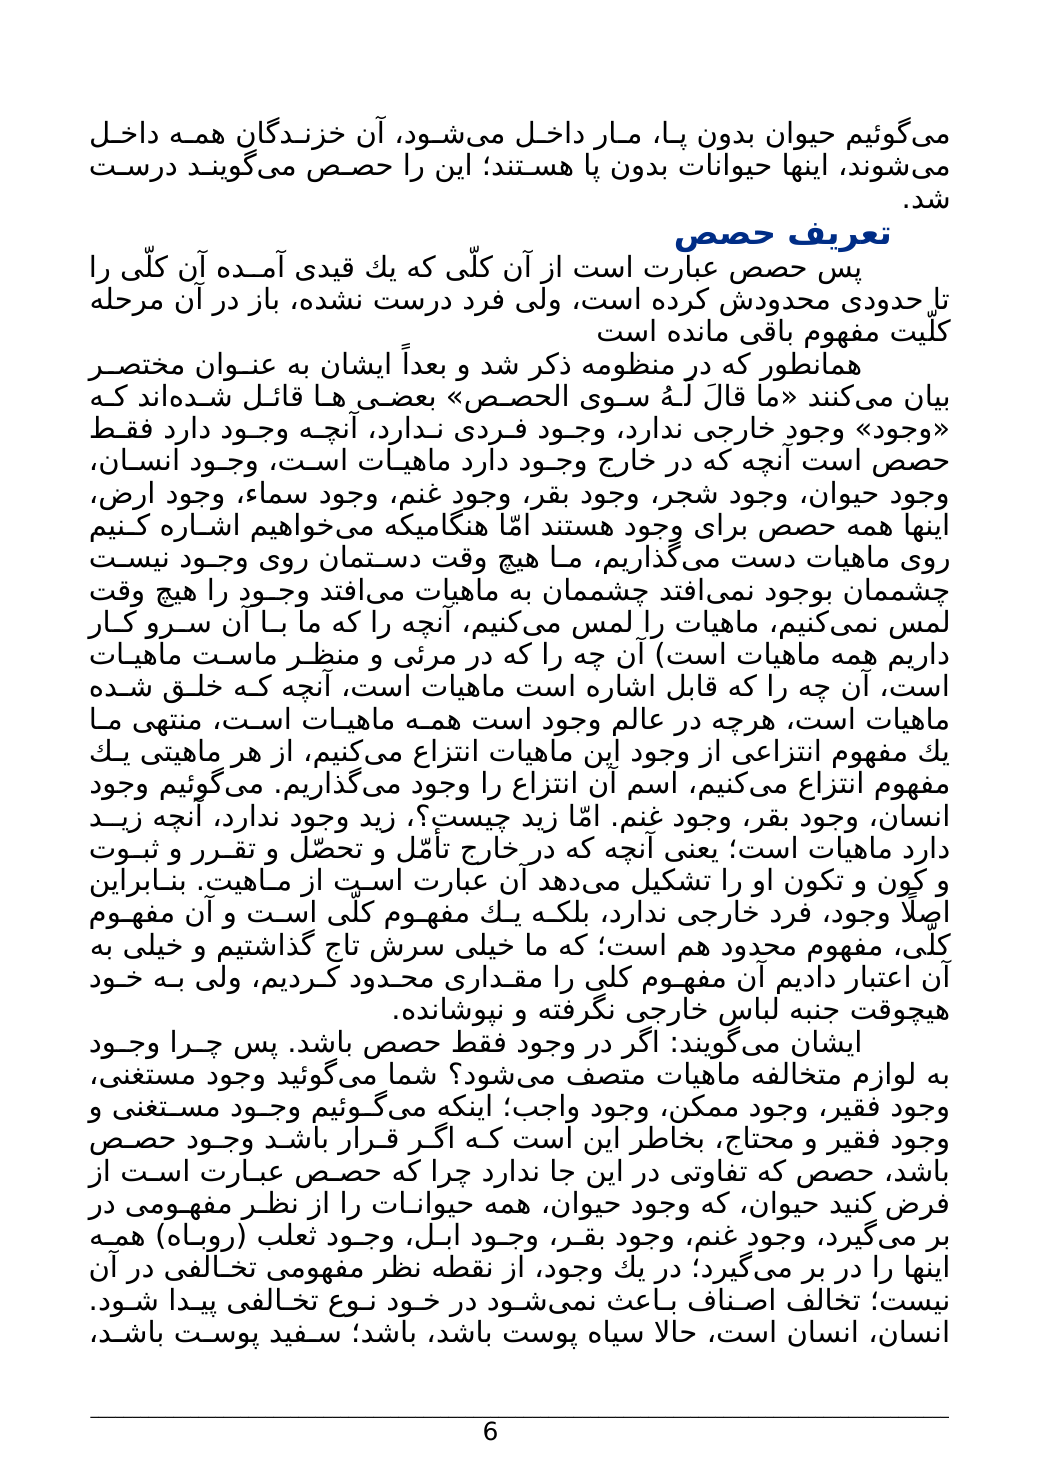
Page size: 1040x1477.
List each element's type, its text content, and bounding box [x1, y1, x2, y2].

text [89, 118, 951, 215]
text پس حصص عبارت است از آن كلّى كه یك قیدى آمده آن كلّى را تا حدودى محدودش كرده است، ولى فرد درست نشده، باز در آن مرحله كلّیت مفهوم باقى مانده است [89, 252, 951, 348]
subtitle تعریف حصص [148, 215, 892, 252]
text همانطور كه در منظومه ذكر شد و بعداً ایشان به عنوان مختصر بیان مى‌كنند «ما قالَ لَهُ سوى الحصص» بعضى ها قائل شده‌اند كه «وجود» وجود خارجى ندارد، وجود فردى ندارد، آنچه وجود دارد فقط حصص است آنچه كه در خارج وجود دارد ماهیات است، وجود انسان، وجود حیوان، وجود شجر، وجود بقر، وجود غنم، وجود سماء، وجود ارض، اینها همه حصص براى وجود هستند امّا هنگامیكه مى‌خواهیم اشاره كنیم روى ماهیات دست مى‌گذاریم، ما هیچ وقت دستمان روى وجود نیست چشممان بوجود نمى‌افتد چشممان به ماهیات مى‌افتد وجود را هیچ وقت لمس نمى‌كنیم، ماهیات را لمس مى‌كنیم، آنچه را كه ما با آن سرو كار داریم همه ماهیات است) آن چه را كه در مرئى و منظر ماست ماهیات است، آن چه را كه قابل اشاره است ماهیات است، آنچه كه خلق شده ماهیات است، هرچه در عالم وجود است همه ماهیات است، منتهى ما یك مفهوم انتزاعى از وجود این ماهیات انتزاع مى‌كنیم، از هر ماهیتى یك مفهوم انتزاع مى‌كنیم، اسم آن انتزاع را وجود مى‌گذاریم. مى‌گوئیم وجود انسان، وجود بقر، وجود غنم. امّا زید چیست؟، زید وجود ندارد، آنچه زید دارد ماهیات است؛ یعنى آنچه كه در خارج تأمّل و تحصّل و تقرر و ثبوت و كون و تكون او را تشكیل مى‌دهد آن عبارت است از ماهیت. بنابراین اصلًا وجود، فرد خارجى ندارد، بلكه یك مفهوم كلّى است و آن مفهوم كلّى، مفهوم محدود هم است؛ كه ما خیلى سرش تاج گذاشتیم و خیلى به آن اعتبار دادیم آن مفهوم كلى را مقدارى محدود كردیم، ولى به خود هیچوقت جنبه لباس خارجى نگرفته و نپوشانده. [89, 348, 951, 1027]
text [89, 1027, 951, 1349]
